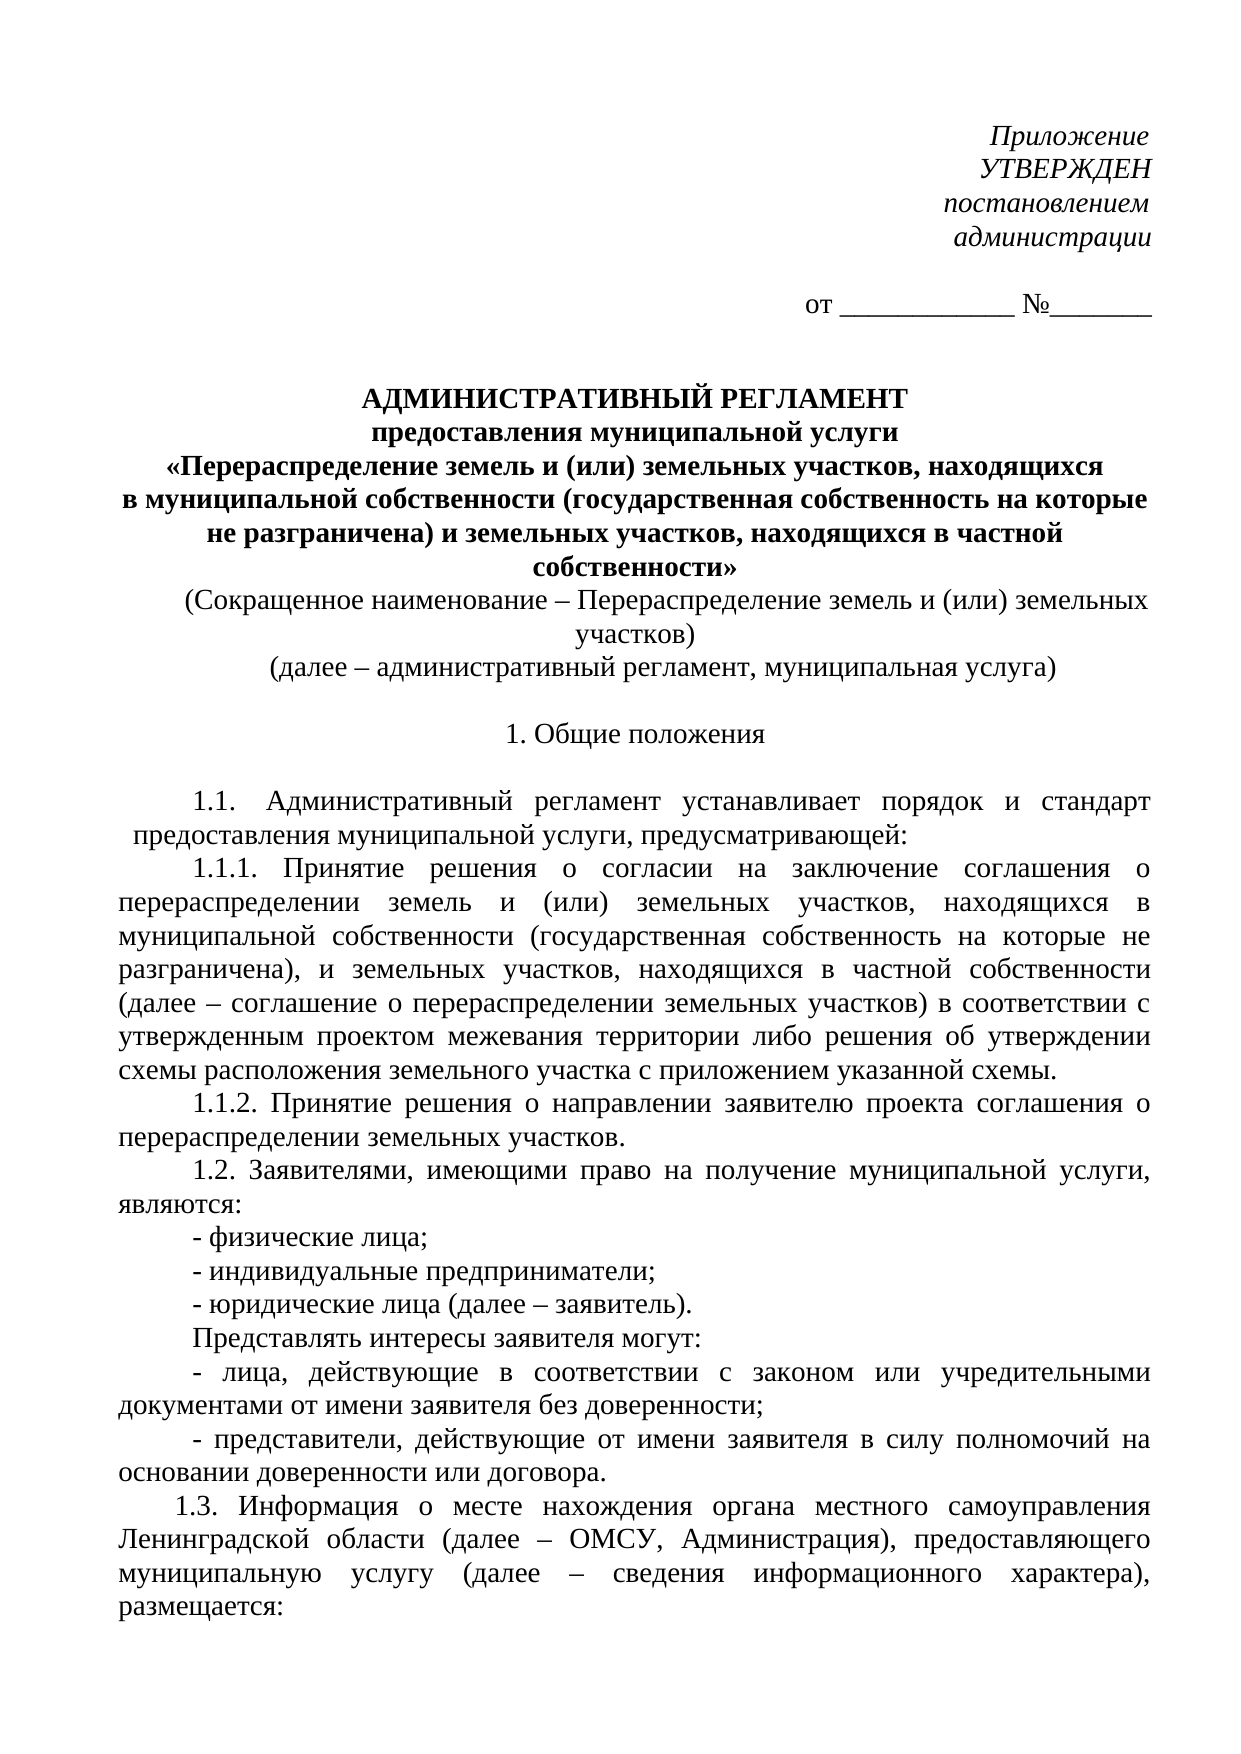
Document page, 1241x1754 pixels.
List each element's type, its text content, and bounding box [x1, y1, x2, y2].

text от ____________ №_______ [118, 286, 1152, 319]
text постановлением [118, 185, 1152, 219]
text Приложение [118, 118, 1152, 152]
list 1.1.2. Принятие решения о направлении заявителю проекта соглашения о перераспределении земельных участков. [118, 1085, 1152, 1152]
text «Перераспределение земель и (или) земельных участков, находящихся [118, 448, 1152, 482]
text 1. Общие положения [118, 716, 1152, 750]
text 1.2. Заявителями, имеющими право на получение муниципальной услуги, являются: [118, 1152, 1152, 1219]
text - юридические лица (далее – заявитель). [118, 1287, 1152, 1320]
text (Сокращенное наименование – Перераспределение земель и (или) земельных участков) [118, 582, 1152, 649]
text - индивидуальные предприниматели; [118, 1253, 1152, 1287]
text предоставления муниципальной услуги [118, 414, 1152, 448]
text администрации [118, 219, 1152, 252]
text Представлять интересы заявителя могут: [118, 1320, 1152, 1354]
list 1.1.1. Принятие решения о согласии на заключение соглашения о перераспределении земель и (или) земельных участков, находящихся в муниципальной собственности (государственная собственность на которые не разграничена), и земельных участков, находящихся в частной собственности (далее – соглашение о перераспределении земельных участков) в соответствии с утвержденным проектом межевания территории либо решения об утверждении схемы расположения земельного участка с приложением указанной схемы. [118, 851, 1152, 1085]
text АДМИНИСТРАТИВНЫЙ РЕГЛАМЕНТ [118, 381, 1152, 414]
text - лица, действующие в соответствии с законом или учредительными документами от имени заявителя без доверенности; [118, 1354, 1152, 1421]
text - представители, действующие от имени заявителя в силу полномочий на основании доверенности или договора. [118, 1421, 1152, 1488]
text - физические лица; [118, 1219, 1152, 1253]
text УТВЕРЖДЕН [118, 152, 1152, 185]
text в муниципальной собственности (государственная собственность на которые не разграничена) и земельных участков, находящихся в частной собственности» [118, 482, 1152, 582]
text 1.3. Информация о месте нахождения органа местного самоуправления Ленинградской области (далее – ОМСУ, Администрация), предоставляющего муниципальную услугу (далее – сведения информационного характера), размещается: [118, 1488, 1152, 1622]
list Административный регламент устанавливает порядок и стандарт предоставления муниципальной услуги, предусматривающей: [133, 783, 1152, 851]
text (далее – административный регламент, муниципальная услуга) [118, 649, 1152, 683]
